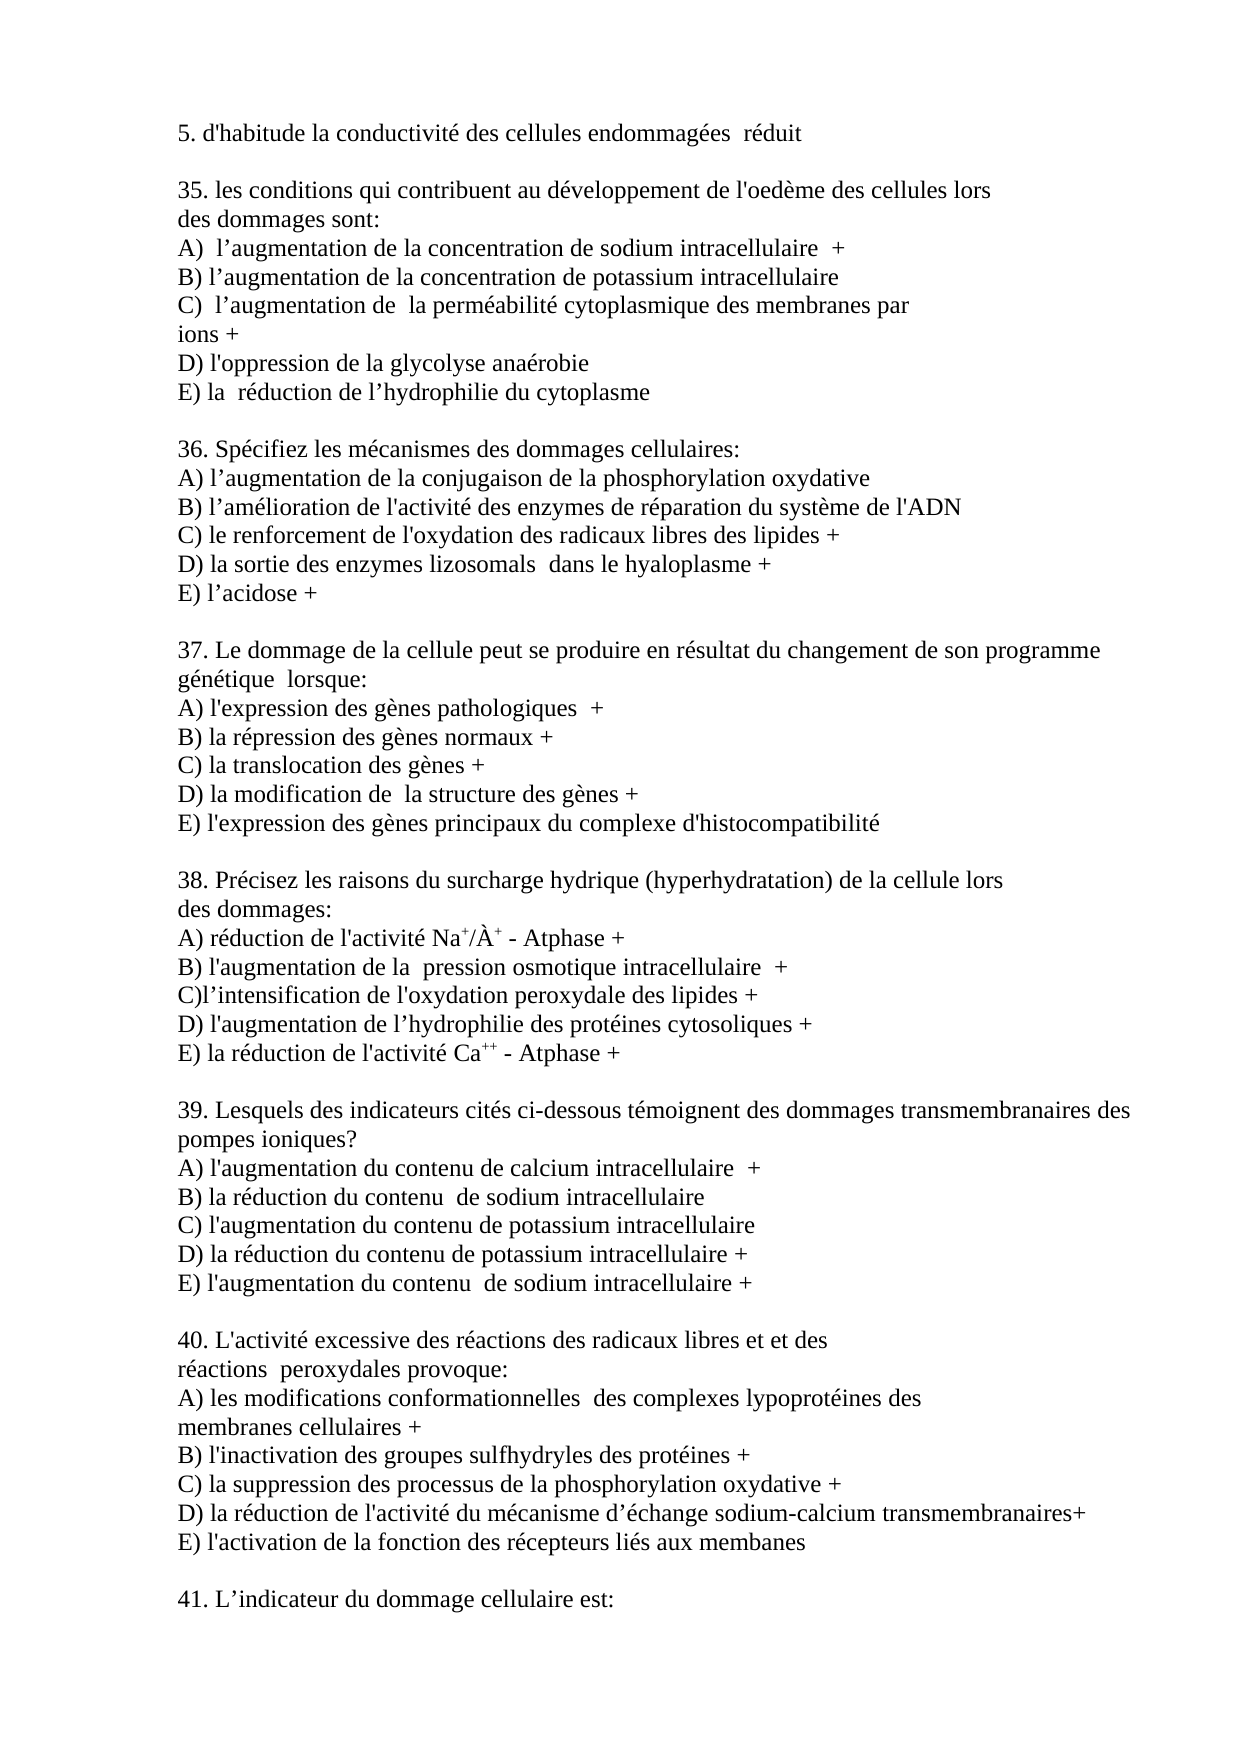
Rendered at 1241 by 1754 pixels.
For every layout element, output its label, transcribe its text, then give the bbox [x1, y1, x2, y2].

text 5. d'habitude la conductivité des cellules endommagées réduit [177, 118, 1152, 147]
text A) l’augmentation de la concentration de sodium intracellulaire + [177, 233, 1152, 262]
text 41. L’indicateur du dommage cellulaire est: [177, 1584, 1152, 1613]
text 40. L'activité excessive des réactions des radicaux libres et et des réactions peroxydales provoque: [177, 1326, 1152, 1383]
text ions + [177, 319, 1152, 348]
text A) l’augmentation de la conjugaison de la phosphorylation oxydative [177, 463, 1152, 492]
text D) la modification de la structure des gènes + [177, 779, 1152, 808]
text E) l'augmentation du contenu de sodium intracellulaire + [177, 1268, 1152, 1297]
text D) la réduction de l'activité du mécanisme d’échange sodium-calcium transmembranaires+ [177, 1498, 1152, 1527]
text C) la suppression des processus de la phosphorylation oxydative + [177, 1469, 1152, 1498]
text 35. les conditions qui contribuent au développement de l'oedème des cellules lors des dommages sont: [177, 176, 1152, 233]
text E) l’acidose + [177, 578, 1152, 607]
text E) la réduction de l’hydrophilie du cytoplasme [177, 377, 1152, 406]
text 39. Lesquels des indicateurs cités ci-dessous témoignent des dommages transmembranaires des pompes ioniques? [177, 1096, 1152, 1153]
text B) l'augmentation de la pression osmotique intracellulaire + [177, 952, 1152, 981]
text D) l'augmentation de l’hydrophilie des protéines cytosoliques + [177, 1009, 1152, 1038]
text B) l’augmentation de la concentration de potassium intracellulaire [177, 262, 1152, 291]
text C) le renforcement de l'oxydation des radicaux libres des lipides + [177, 521, 1152, 549]
text E) la réduction de l'activité Ca++ - Atphase + [177, 1038, 1152, 1067]
text B) l’amélioration de l'activité des enzymes de réparation du système de l'ADN [177, 492, 1152, 521]
text D) la sortie des enzymes lizosomals dans le hyaloplasme + [177, 549, 1152, 578]
text A) l'augmentation du contenu de calcium intracellulaire + [177, 1153, 1152, 1182]
text 38. Précisez les raisons du surcharge hydrique (hyperhydratation) de la cellule lors des dommages: [177, 866, 1152, 923]
text B) la réduction du contenu de sodium intracellulaire [177, 1182, 1152, 1211]
text A) les modifications conformationnelles des complexes lypoprotéines des membranes cellulaires + [177, 1383, 1152, 1441]
text 37. Le dommage de la cellule peut se produire en résultat du changement de son programme génétique lorsque: [177, 636, 1152, 693]
text D) la réduction du contenu de potassium intracellulaire + [177, 1239, 1152, 1268]
text B) la répression des gènes normaux + [177, 722, 1152, 751]
text C) la translocation des gènes + [177, 751, 1152, 779]
text B) l'inactivation des groupes sulfhydryles des protéines + [177, 1441, 1152, 1469]
text 36. Spécifiez les mécanismes des dommages cellulaires: [177, 434, 1152, 463]
text C) l’augmentation de la perméabilité cytoplasmique des membranes par [177, 291, 1152, 319]
text E) l'expression des gènes principaux du complexe d'histocompatibilité [177, 808, 1152, 837]
text C) l'augmentation du contenu de potassium intracellulaire [177, 1211, 1152, 1239]
text D) l'oppression de la glycolyse anaérobie [177, 348, 1152, 377]
text E) l'activation de la fonction des récepteurs liés aux membanes [177, 1527, 1152, 1556]
text A) l'expression des gènes pathologiques + [177, 693, 1152, 722]
text С)l’intensification de l'oxydation peroxydale des lipides + [177, 981, 1152, 1009]
text A) réduction de l'activité Na+/À+ - Atphase + [177, 923, 1152, 952]
